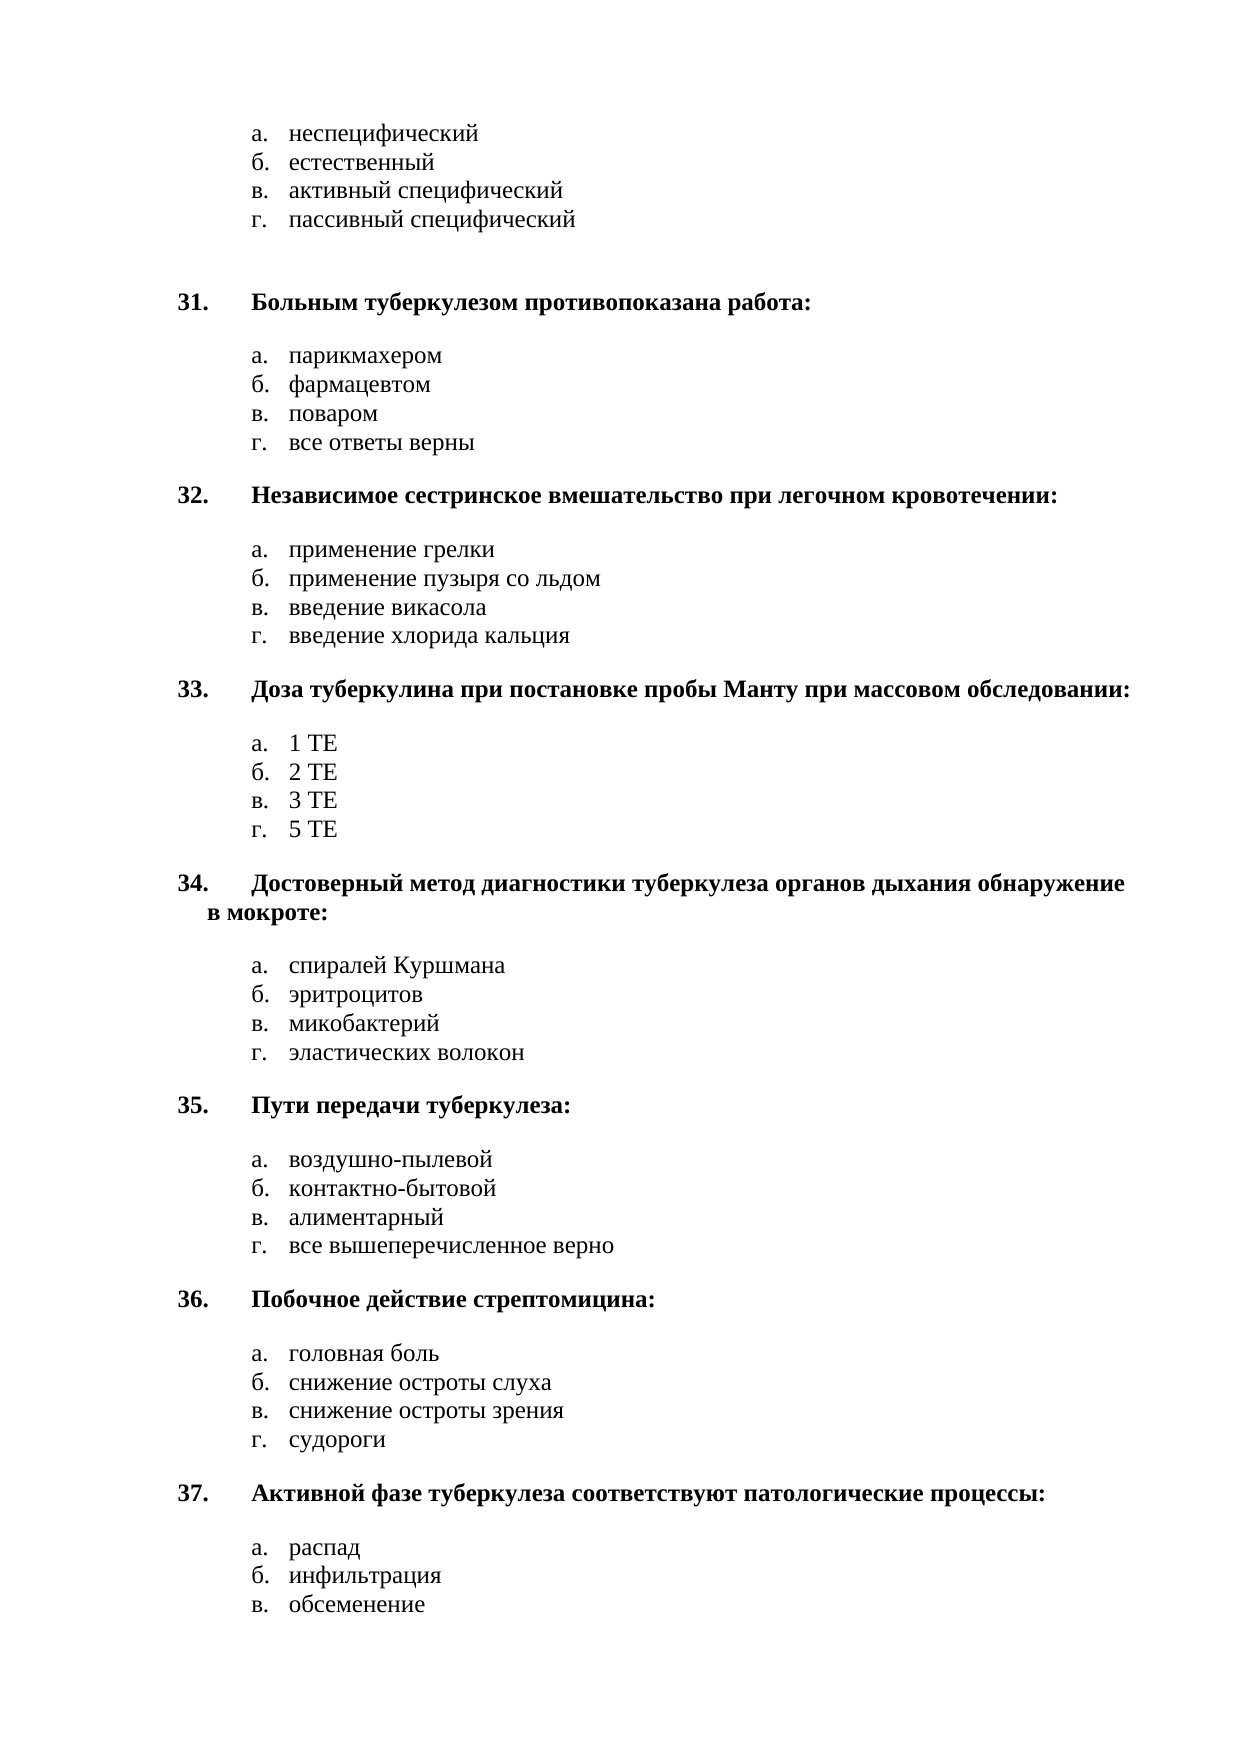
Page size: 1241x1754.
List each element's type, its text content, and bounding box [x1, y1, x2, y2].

list фармацевтом [251, 369, 1152, 398]
list парикмахером [251, 341, 1152, 369]
list инфильтрация [251, 1561, 1152, 1589]
list воздушно-пылевой [251, 1144, 1152, 1173]
list поваром [251, 398, 1152, 427]
list Доза туберкулина при постановке пробы Манту при массовом обследовании: [177, 674, 1143, 703]
list Активной фазе туберкулеза соответствуют патологические процессы: [177, 1478, 1143, 1507]
list введение викасола [251, 592, 1152, 621]
list Пути передачи туберкулеза: [177, 1091, 1143, 1119]
list судороги [251, 1424, 1152, 1453]
list неспецифический [251, 118, 1152, 147]
list пассивный специфический [251, 204, 1152, 233]
list 5 ТЕ [251, 814, 1152, 843]
list эритроцитов [251, 979, 1152, 1008]
list распад [251, 1532, 1152, 1561]
list обсеменение [251, 1589, 1152, 1618]
list эластических волокон [251, 1037, 1152, 1066]
list контактно-бытовой [251, 1173, 1152, 1202]
list Достоверный метод диагностики туберкулеза органов дыхания обнаружение в мокроте: [177, 868, 1143, 926]
list естественный [251, 147, 1152, 176]
list все ответы верны [251, 427, 1152, 456]
list микобактерий [251, 1008, 1152, 1037]
list Независимое сестринское вмешательство при легочном кровотечении: [177, 481, 1143, 509]
list применение пузыря со льдом [251, 563, 1152, 592]
list алиментарный [251, 1202, 1152, 1231]
list снижение остроты слуха [251, 1367, 1152, 1396]
list 1 ТЕ [251, 728, 1152, 757]
list активный специфический [251, 176, 1152, 204]
list 2 ТЕ [251, 757, 1152, 786]
list спиралей Куршмана [251, 951, 1152, 979]
list применение грелки [251, 534, 1152, 563]
list 3 ТЕ [251, 786, 1152, 814]
list головная боль [251, 1338, 1152, 1367]
list все вышеперечисленное верно [251, 1231, 1152, 1259]
list Побочное действие стрептомицина: [177, 1284, 1143, 1313]
list Больным туберкулезом противопоказана работа: [177, 287, 1143, 316]
list введение хлорида кальция [251, 621, 1152, 649]
list снижение остроты зрения [251, 1396, 1152, 1424]
